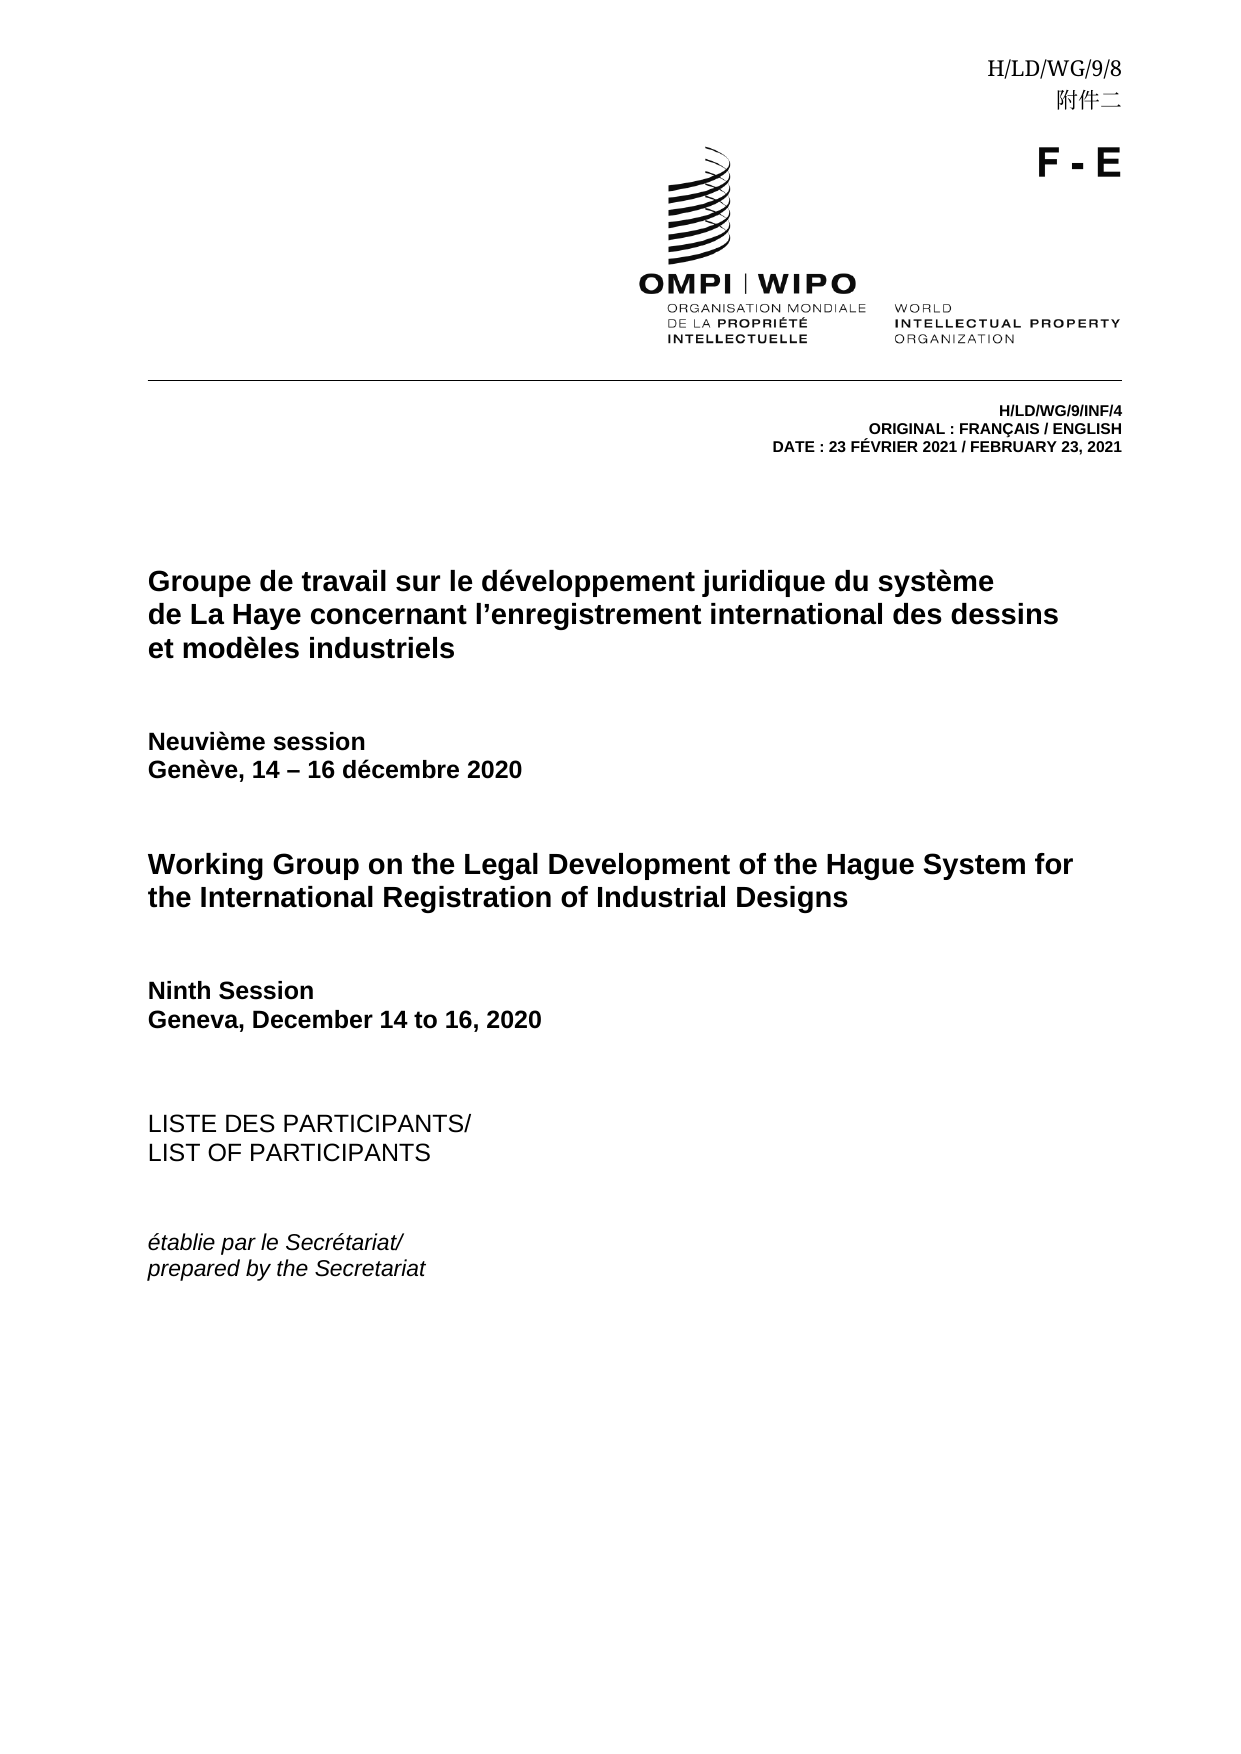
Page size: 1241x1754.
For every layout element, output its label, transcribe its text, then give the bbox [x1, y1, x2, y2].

text ORIGINAL : Français / English [148, 419, 1122, 437]
text Working Group on the Legal Development of the Hague System for the International Registration of Industrial Designs [148, 847, 1122, 914]
text H/LD/WG/9/INF/4 [148, 381, 1122, 419]
text Groupe de travail sur le développement juridique du système de La Haye concernant l’enregistrement international des dessins et modèles industriels [148, 564, 1122, 664]
text Liste des participants/ List of ParticIpants [148, 1109, 1122, 1166]
text Neuvième session [148, 727, 1122, 756]
picture [626, 139, 1121, 354]
text Genève, 14 – 16 décembre 2020 [148, 756, 1122, 784]
text établie par le Secrétariat/ prepared by the Secretariat [148, 1229, 1122, 1282]
text Ninth Session Geneva, December 14 to 16, 2020 [148, 976, 1122, 1034]
text DATE : 23 février 2021 / february 23, 2021 [148, 437, 1122, 456]
